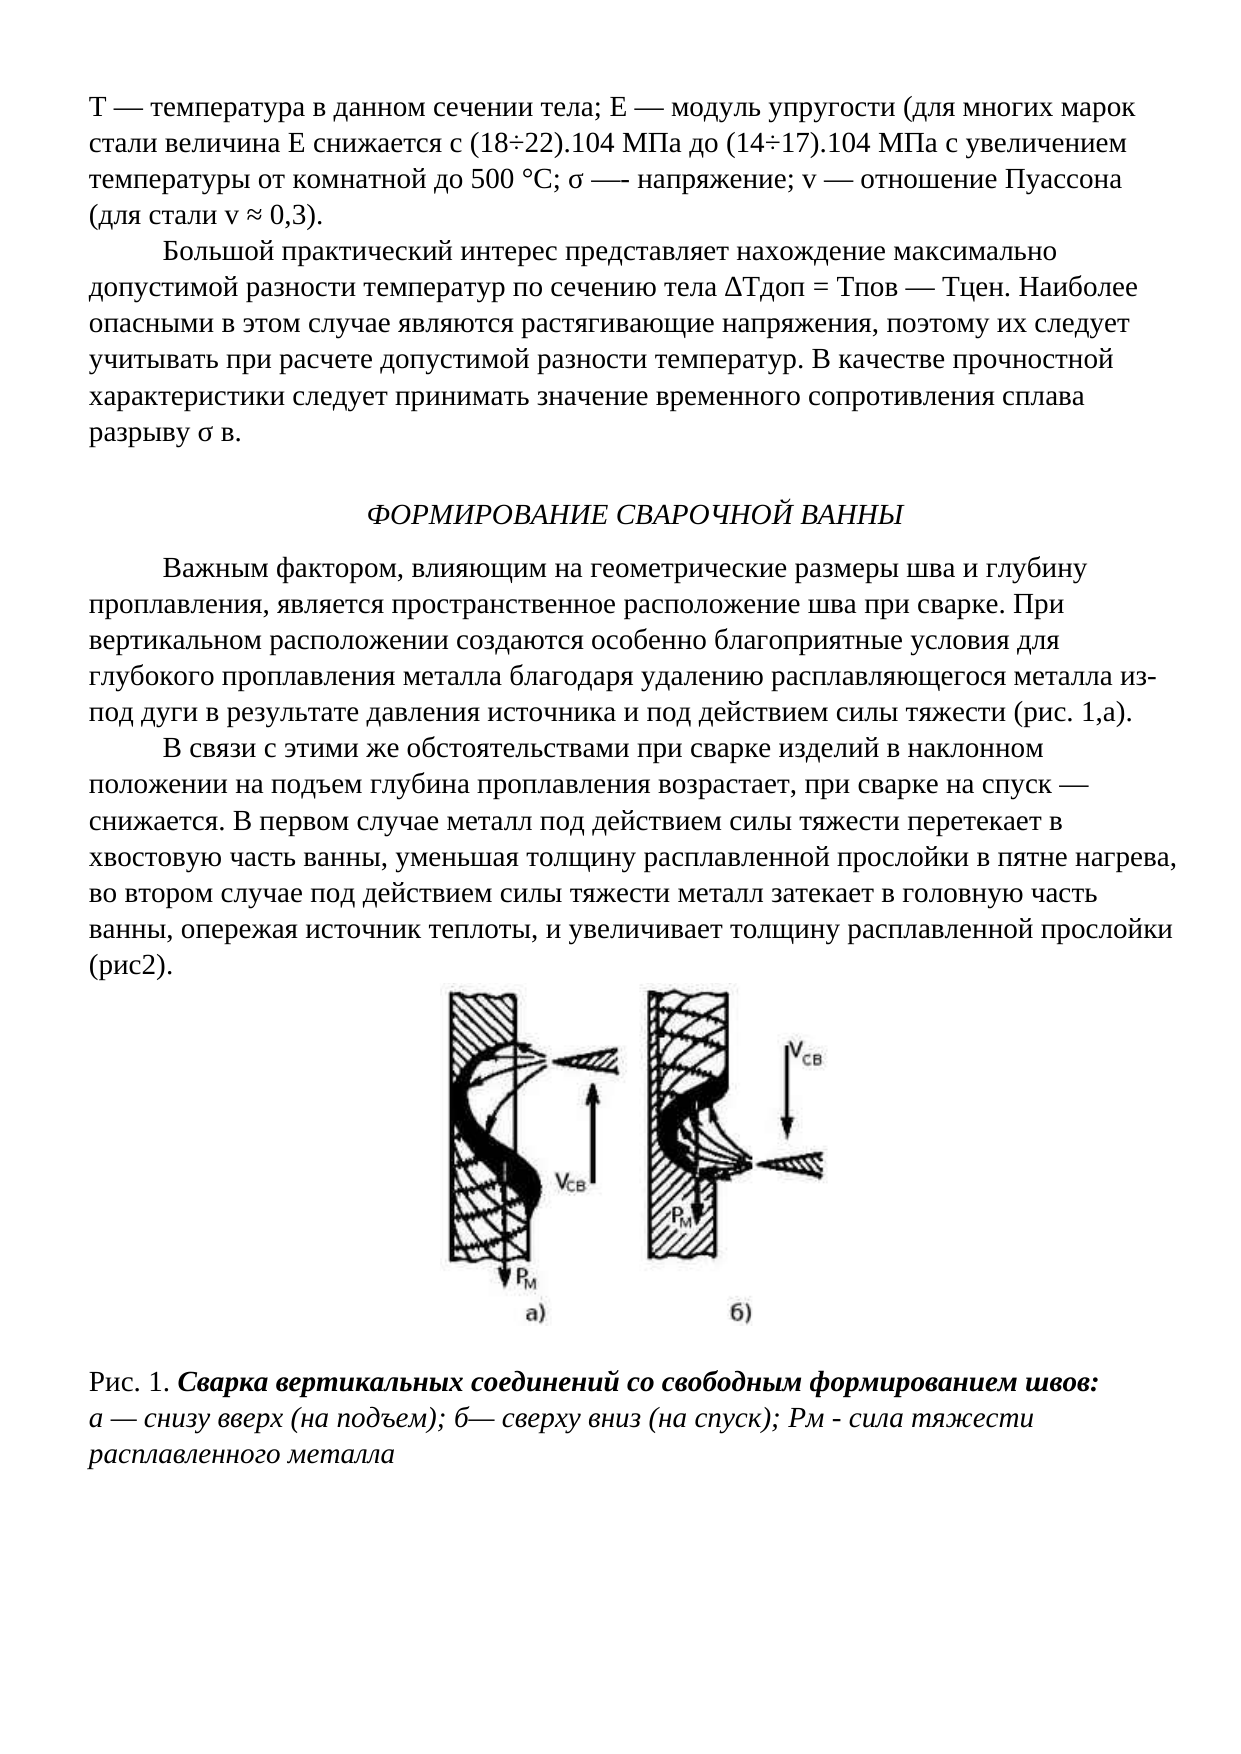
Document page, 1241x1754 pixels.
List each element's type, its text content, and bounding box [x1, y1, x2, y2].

text Важным фактором, влияющим на геометрические размеры шва и глубину проплавления, является пространственное расположение шва при сварке. При вертикальном расположении создаются особенно благоприятные условия для глубокого проплавления металла благодаря удалению расплавляющегося металла из-под дуги в результате давления источника и под действием силы тяжести (рис. 1,а). [89, 550, 1181, 728]
text Рис. 1. Сварка вертикальных соединений со свободным формированием швов: а — снизу вверх (на подъем); б— сверху вниз (на спуск); Рм - сила тяжести расплавленного металла [89, 1364, 1181, 1470]
text Т — температура в данном сечении тела; Е — модуль упругости (для многих марок стали величина Е снижается с (18÷22).104 МПа до (14÷17).104 МПа с увеличением температуры от комнатной до 500 °С; σ —- напряжение; v — отношение Пуассона (для стали v ≈ 0,3). [89, 89, 1181, 231]
text В связи с этими же обстоятельствами при сварке изделий в наклонном положении на подъем глубина проплавления возрастает, при сварке на спуск — снижается. В первом случае металл под действием силы тяжести перетекает в хвостовую часть ванны, уменьшая толщину расплавленной прослойки в пятне нагрева, во втором случае под действием силы тяжести металл затекает в головную часть ванны, опережая источник теплоты, и увеличивает толщину расплавленной прослойки (рис2). [89, 731, 1181, 981]
text ФОРМИРОВАНИЕ СВАРОЧНОЙ ВАННЫ [89, 497, 1181, 531]
text Большой практический интерес представляет нахождение максимально допустимой разности температур по сечению тела ∆Тдоп = Тпов — Тцен. Наиболее опасными в этом случае являются растягивающие напряжения, поэтому их следует учитывать при расчете допустимой разности температур. В качестве прочностной характеристики следует принимать значение временного сопротивления сплава разрыву σ в. [89, 233, 1181, 447]
picture [439, 983, 831, 1326]
